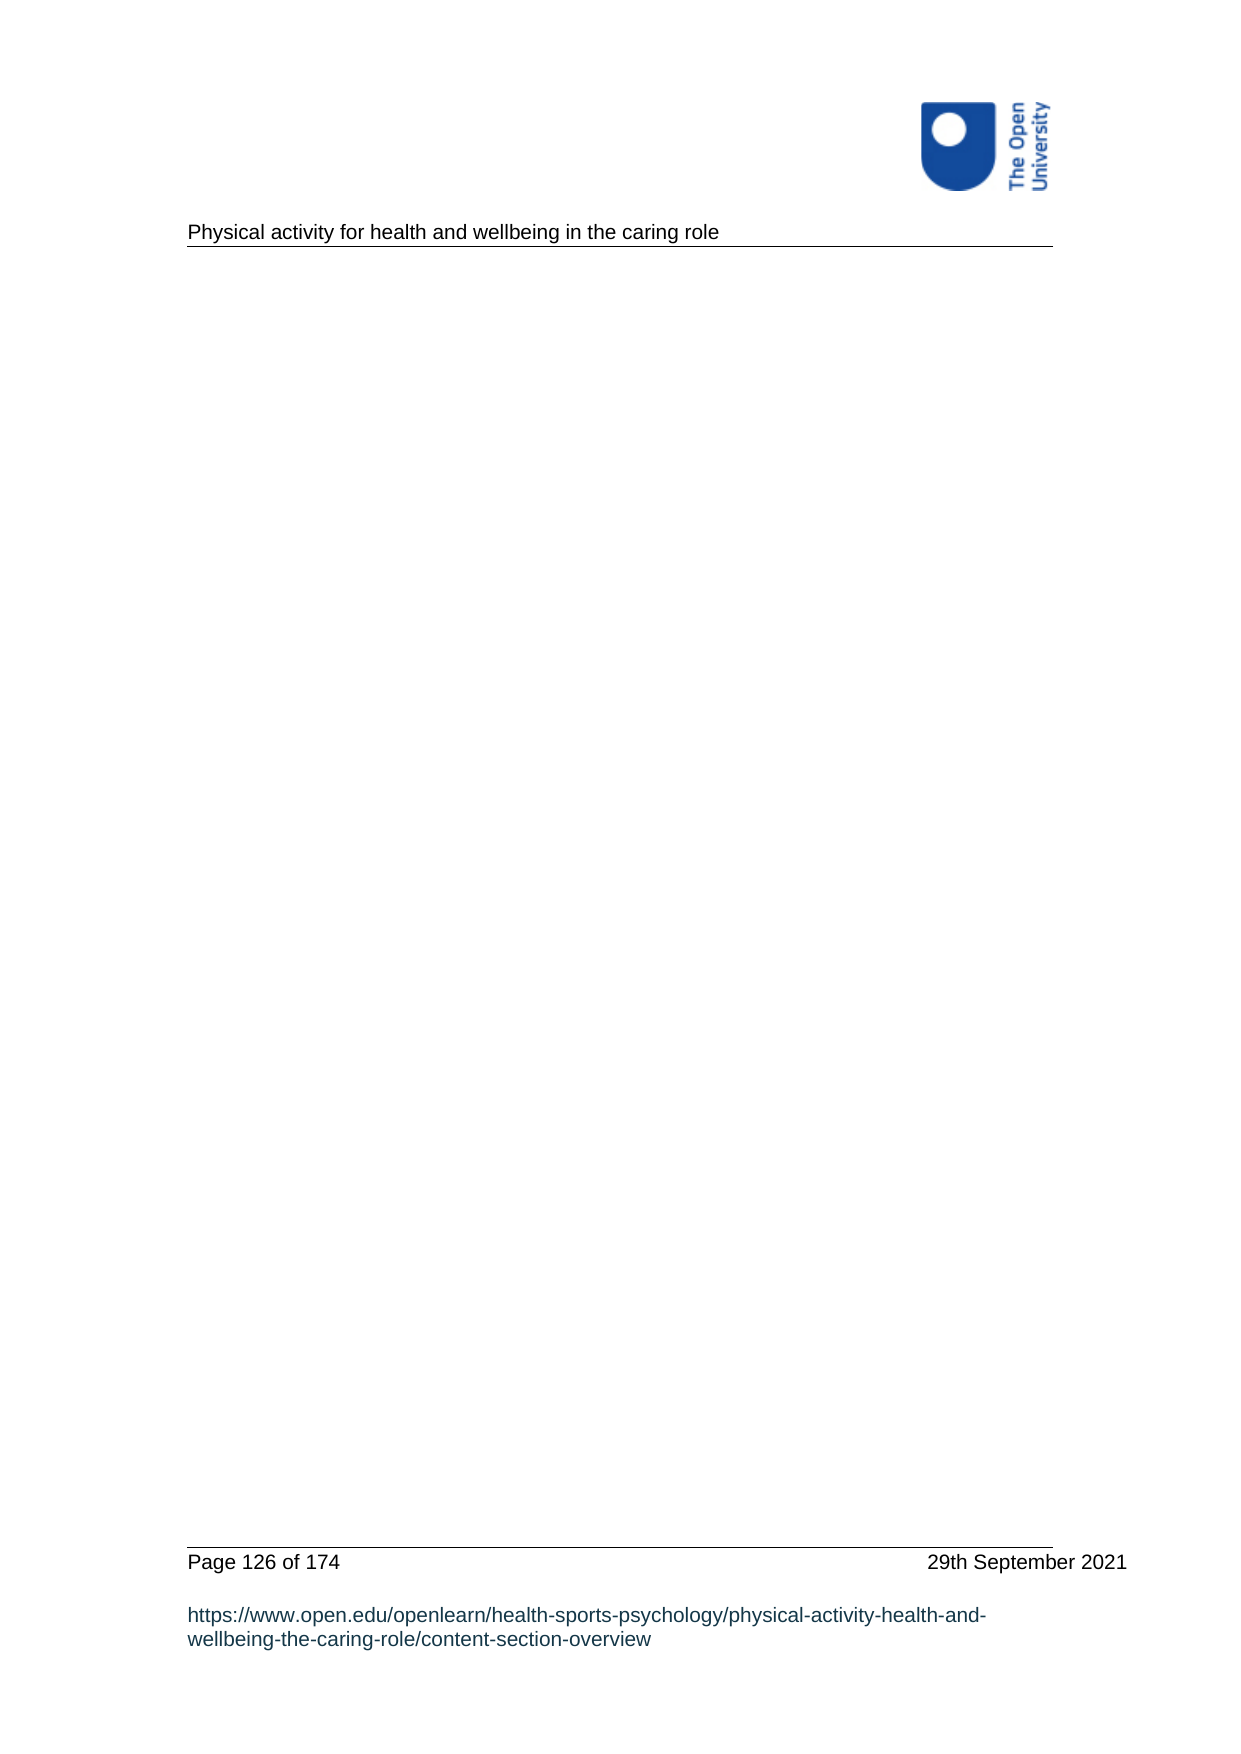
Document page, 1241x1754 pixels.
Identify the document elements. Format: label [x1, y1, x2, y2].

picture [921, 102, 1052, 191]
